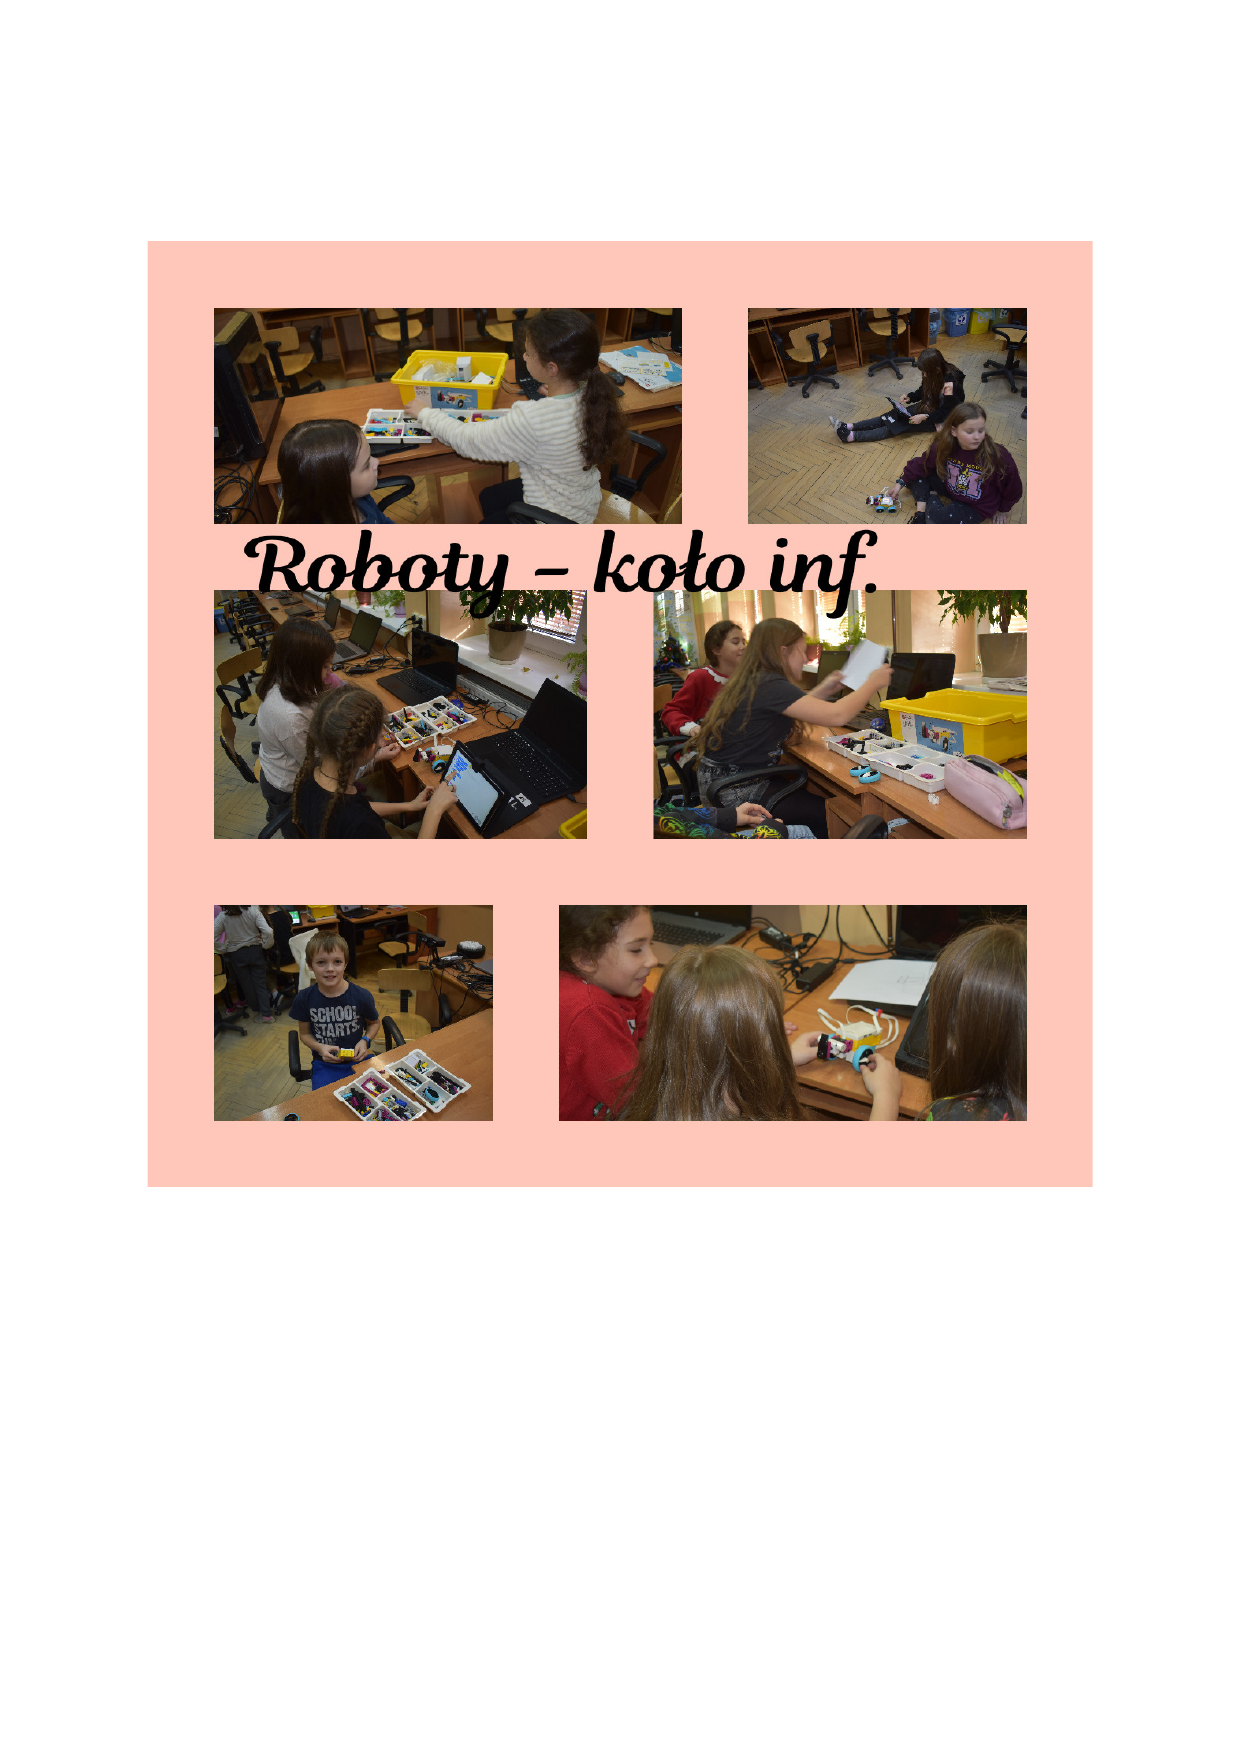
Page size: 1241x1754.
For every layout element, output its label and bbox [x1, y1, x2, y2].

picture [147, 241, 1093, 1187]
